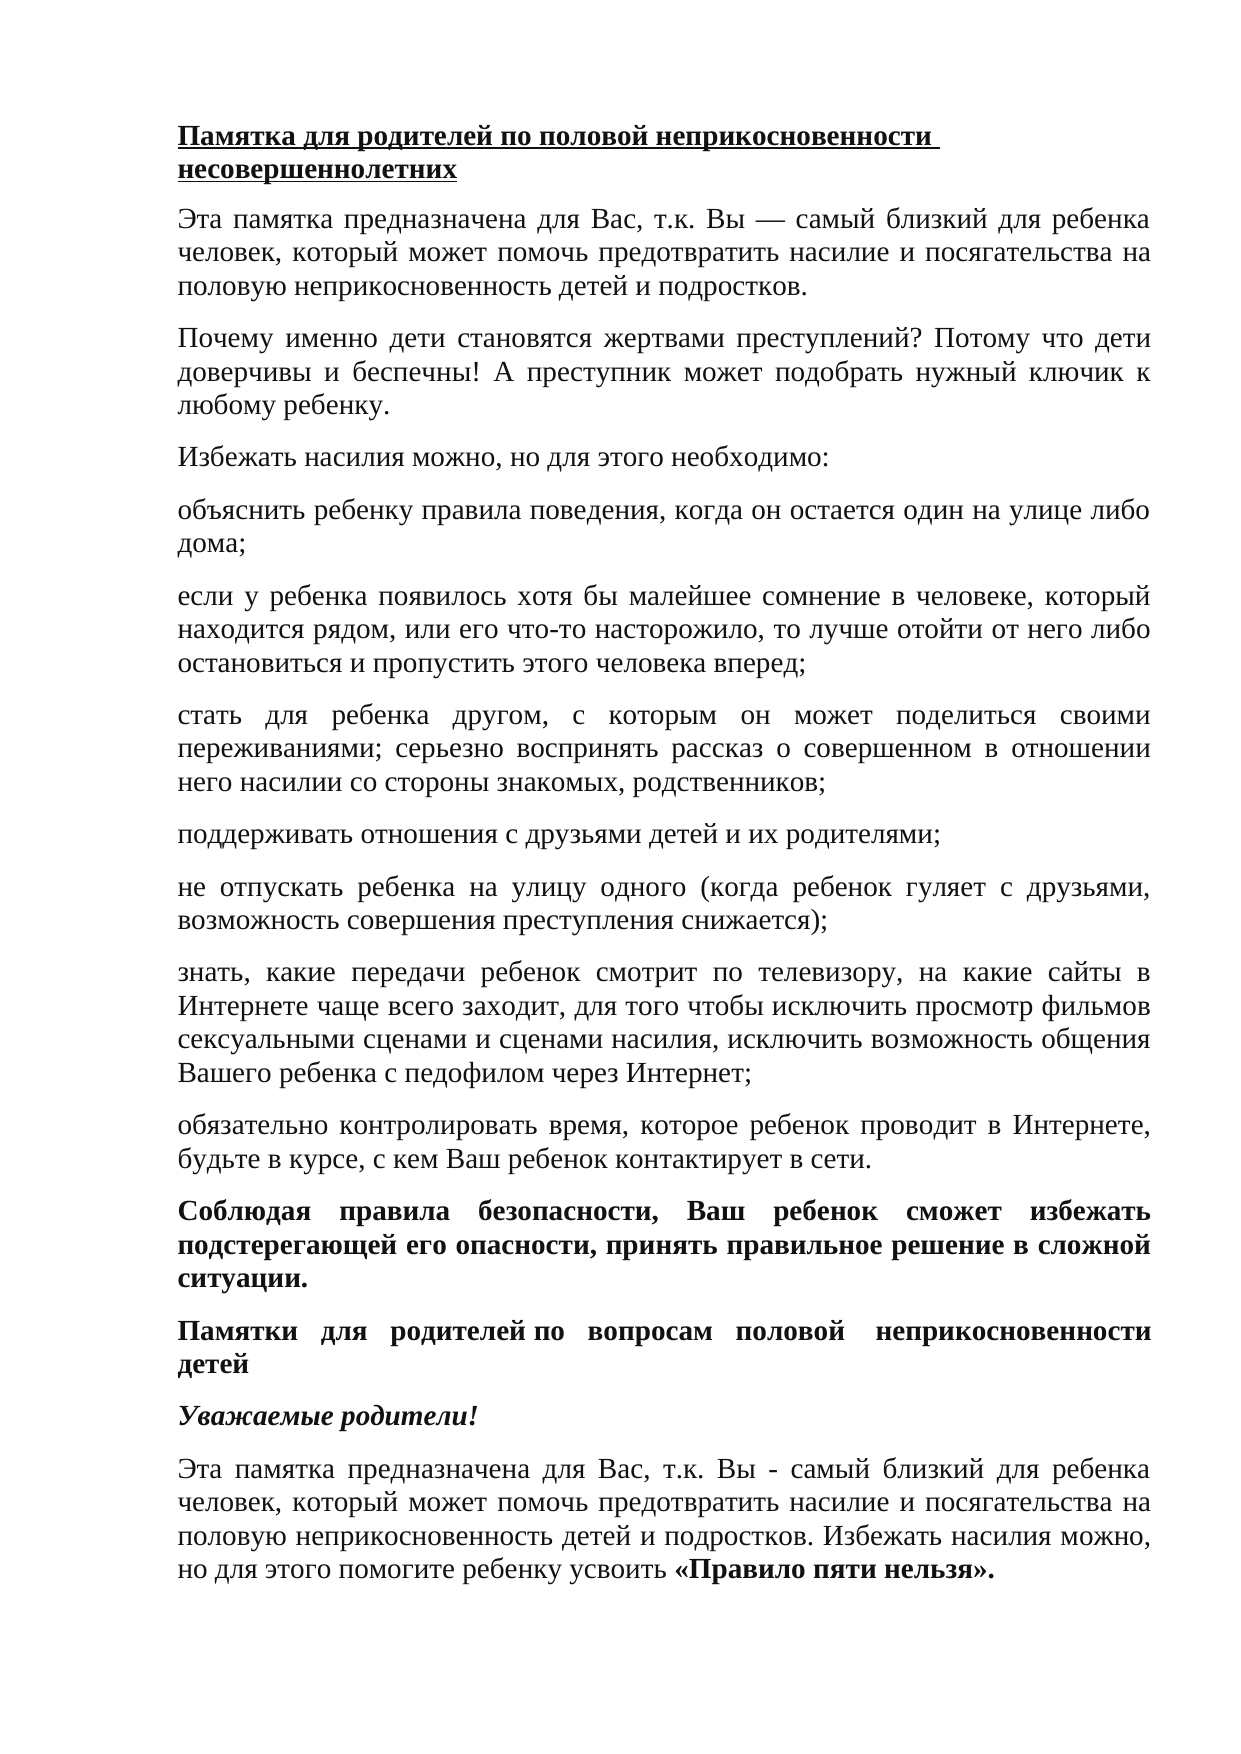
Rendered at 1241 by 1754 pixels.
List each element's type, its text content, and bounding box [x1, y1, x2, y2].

text Памятка для родителей по половой неприкосновенности несовершеннолетних [177, 118, 1152, 185]
text стать для ребенка другом, с которым он может поделиться своими переживаниями; серьезно воспринять рассказ о совершенном в отношении него насилии со стороны знакомых, родственников; [177, 697, 1152, 798]
text Почему именно дети становятся жертвами преступлений? Потому что дети доверчивы и беспечны! А преступник может подобрать нужный ключик к любому ребенку. [177, 320, 1152, 421]
text Соблюдая правила безопасности, Ваш ребенок сможет избежать подстерегающей его опасности, принять правильное решение в сложной ситуации. [177, 1193, 1152, 1294]
text знать, какие передачи ребенок смотрит по телевизору, на какие сайты в Интернете чаще всего заходит, для того чтобы исключить просмотр фильмов сексуальными сценами и сценами насилия, исключить возможность общения Вашего ребенка с педофилом через Интернет; [177, 954, 1152, 1089]
text поддерживать отношения с друзьями детей и их родителями; [177, 816, 1152, 850]
text Памятки для родителей по вопросам половой неприкосновенности детей [177, 1313, 1152, 1380]
text объяснить ребенку правила поведения, когда он остается один на улице либо дома; [177, 492, 1152, 559]
text Эта памятка предназначена для Вас, т.к. Вы - самый близкий для ребенка человек, который может помочь предотвратить насилие и посягательства на половую неприкосновенность детей и подростков. Избежать насилия можно, но для этого помогите ребенку усвоить «Правило пяти нельзя». [177, 1451, 1152, 1585]
text Избежать насилия можно, но для этого необходимо: [177, 439, 1152, 473]
text обязательно контролировать время, которое ребенок проводит в Интернете, будьте в курсе, с кем Ваш ребенок контактирует в сети. [177, 1107, 1152, 1174]
text Эта памятка предназначена для Вас, т.к. Вы — самый близкий для ребенка человек, который может помочь предотвратить насилие и посягательства на половую неприкосновенность детей и подростков. [177, 201, 1152, 301]
text Уважаемые родители! [177, 1398, 1152, 1432]
text не отпускать ребенка на улицу одного (когда ребенок гуляет с друзьями, возможность совершения преступления снижается); [177, 869, 1152, 936]
text если у ребенка появилось хотя бы малейшее сомнение в человеке, который находится рядом, или его что-то насторожило, то лучше отойти от него либо остановиться и пропустить этого человека вперед; [177, 578, 1152, 678]
